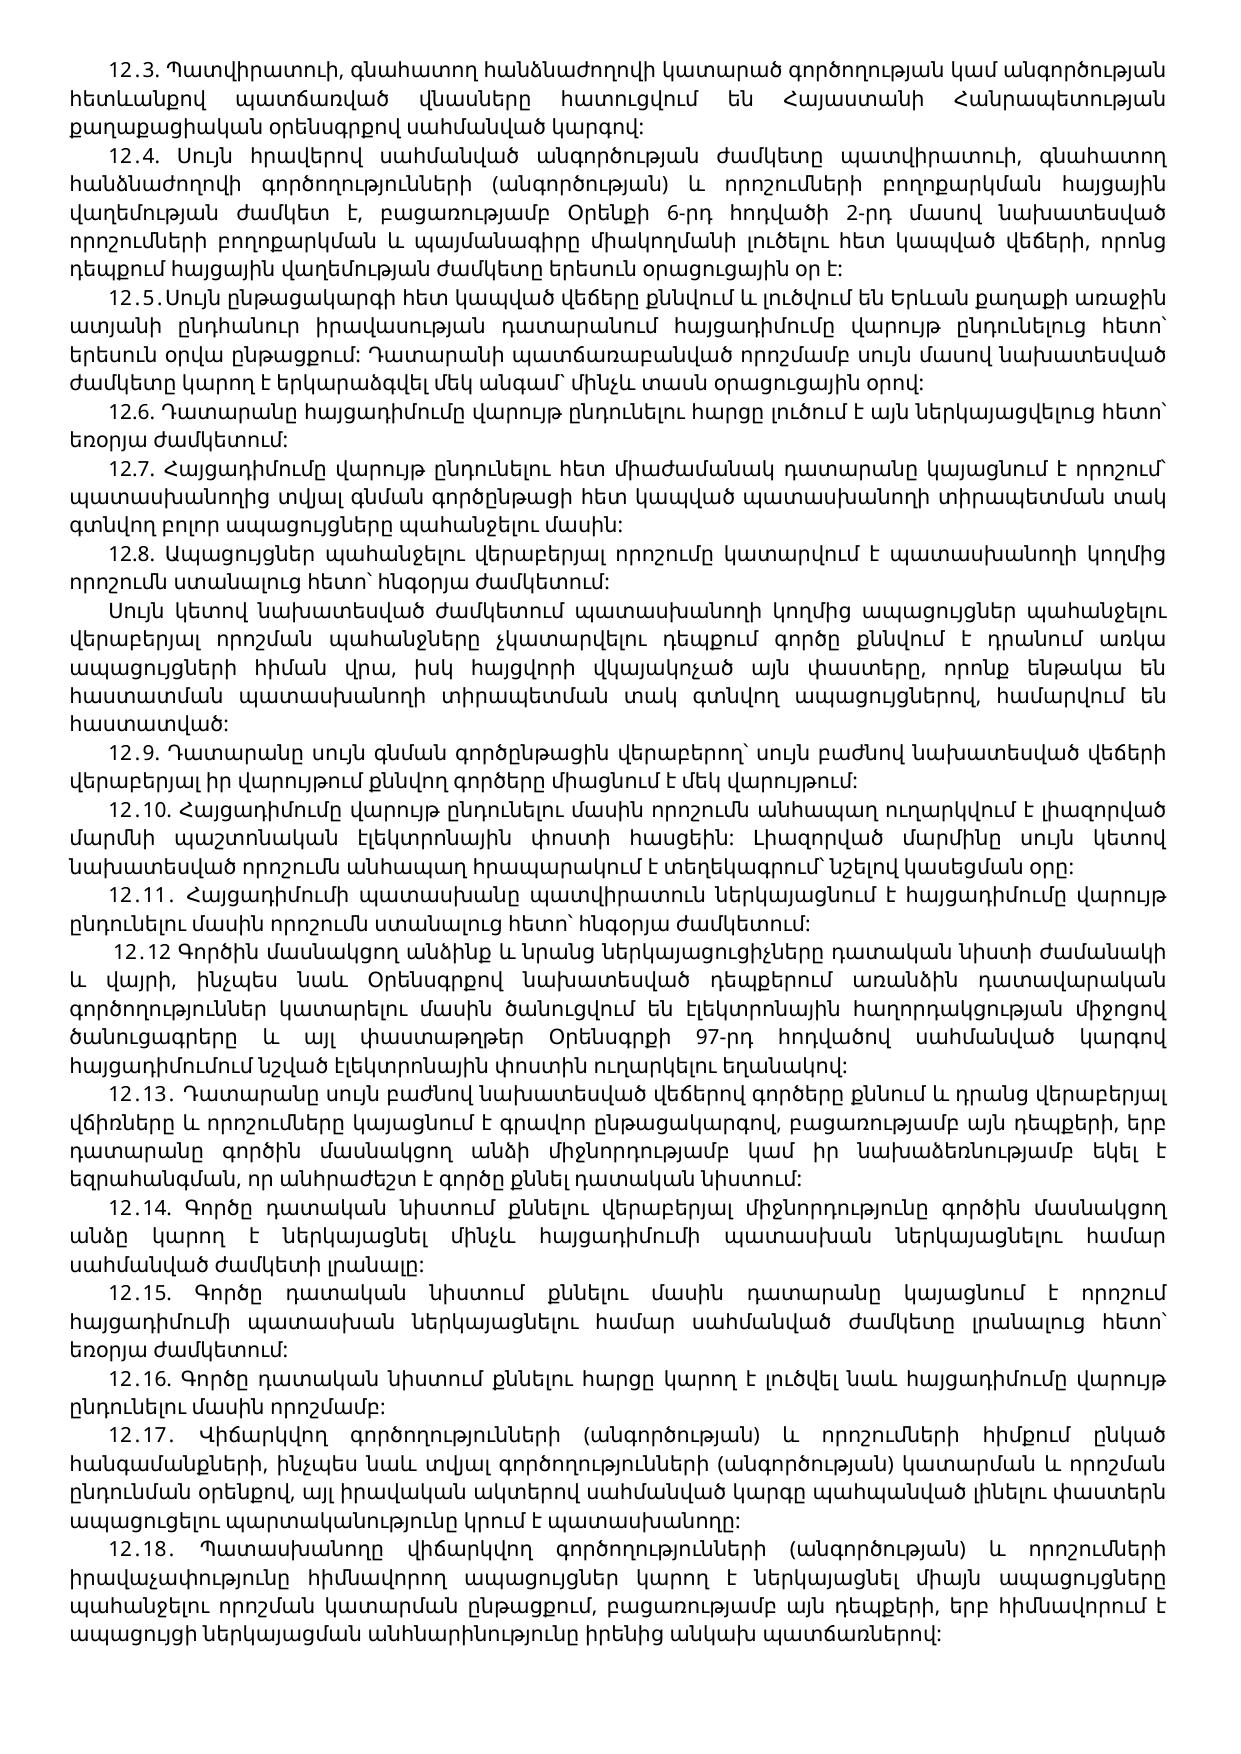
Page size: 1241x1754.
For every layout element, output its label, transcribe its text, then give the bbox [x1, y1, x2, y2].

text 12․5․Սույն ընթացակարգի հետ կապված վեճերը քննվում և լուծվում են Երևան քաղաքի առաջին ատյանի ընդհանուր իրավասության դատարանում հայցադիմումը վարույթ ընդունելուց հետո՝ երեսուն օրվա ընթացքում: Դատարանի պատճառաբանված որոշմամբ սույն մասով նախատեսված ժամկետը կարող է երկարաձգվել մեկ անգամ` մինչև տասն օրացուցային օրով: [69, 283, 1167, 397]
text 12․15. Գործը դատական նիստում քննելու մասին դատարանը կայացնում է որոշում հայցադիմումի պատասխան ներկայացնելու համար սահմանված ժամկետը լրանալուց հետո՝ եռօրյա ժամկետում: [69, 1278, 1167, 1364]
text 12.8. Ապացույցներ պահանջելու վերաբերյալ որոշումը կատարվում է պատասխանողի կողմից որոշումն ստանալուց հետո՝ հնգօրյա ժամկետում: [69, 539, 1167, 596]
text 12․16. Գործը դատական նիստում քննելու հարցը կարող է լուծվել նաև հայցադիմումը վարույթ ընդունելու մասին որոշմամբ: [69, 1364, 1167, 1421]
text 12․14. Գործը դատական նիստում քննելու վերաբերյալ միջնորդությունը գործին մասնակցող անձը կարող է ներկայացնել մինչև հայցադիմումի պատասխան ներկայացնելու համար սահմանված ժամկետի լրանալը: [69, 1193, 1167, 1278]
text 12․12 Գործին մասնակցող անձինք և նրանց ներկայացուցիչները դատական նիստի ժամանակի և վայրի, ինչպես նաև Օրենսգրքով նախատեսված դեպքերում առանձին դատավարական գործողություններ կատարելու մասին ծանուցվում են էլեկտրոնային հաղորդակցության միջոցով ծանուցագրերը և այլ փաստաթղթեր Օրենսգրքի 97-րդ հոդվածով սահմանված կարգով հայցադիմումում նշված էլեկտրոնային փոստին ուղարկելու եղանակով: [69, 937, 1167, 1079]
text 12․18․ Պատասխանողը վիճարկվող գործողությունների (անգործության) և որոշումների իրավաչափությունը հիմնավորող ապացույցներ կարող է ներկայացնել միայն ապացույցները պահանջելու որոշման կատարման ընթացքում, բացառությամբ այն դեպքերի, երբ հիմնավորում է ապացույցի ներկայացման անհնարինությունը իրենից անկախ պատճառներով: [69, 1534, 1167, 1648]
text 12․13․ Դատարանը սույն բաժնով նախատեսված վեճերով գործերը քննում և դրանց վերաբերյալ վճիռները և որոշումները կայացնում է գրավոր ընթացակարգով, բացառությամբ այն դեպքերի, երբ դատարանը գործին մասնակցող անձի միջնորդությամբ կամ իր նախաձեռնությամբ եկել է եզրահանգման, որ անհրաժեշտ է գործը քննել դատական նիստում: [69, 1079, 1167, 1193]
text 12.6. Դատարանը հայցադիմումը վարույթ ընդունելու հարցը լուծում է այն ներկայացվելուց հետո՝ եռօրյա ժամկետում: [69, 397, 1167, 454]
text Սույն կետով նախատեսված ժամկետում պատասխանողի կողմից ապացույցներ պահանջելու վերաբերյալ որոշման պահանջները չկատարվելու դեպքում գործը քննվում է դրանում առկա ապացույցների հիման վրա, իսկ հայցվորի վկայակոչած այն փաստերը, որոնք ենթակա են հաստատման պատասխանողի տիրապետման տակ գտնվող ապացույցներով, համարվում են հաստատված: [69, 596, 1167, 738]
text 12․9. Դատարանը սույն գնման գործընթացին վերաբերող՝ սույն բաժնով նախատեսված վեճերի վերաբերյալ իր վարույթում քննվող գործերը միացնում է մեկ վարույթում: [69, 738, 1167, 795]
text 12․4. Սույն հրավերով սահմանված անգործության ժամկետը պատվիրատուի, գնահատող հանձնաժողովի գործողությունների (անգործության) և որոշումների բողոքարկման հայցային վաղեմության ժամկետ է, բացառությամբ Օրենքի 6-րդ հոդվածի 2-րդ մասով նախատեսված որոշումների բողոքարկման և պայմանագիրը միակողմանի լուծելու հետ կապված վեճերի, որոնց դեպքում հայցային վաղեմության ժամկետը երեսուն օրացուցային օր է: [69, 141, 1167, 283]
text 12․10. Հայցադիմումը վարույթ ընդունելու մասին որոշումն անհապաղ ուղարկվում է լիազորված մարմնի պաշտոնական էլեկտրոնային փոստի հասցեին: Լիազորված մարմինը սույն կետով նախատեսված որոշումն անհապաղ հրապարակում է տեղեկագրում՝ նշելով կասեցման օրը: [69, 795, 1167, 880]
text 12․17․ Վիճարկվող գործողությունների (անգործության) և որոշումների հիմքում ընկած հանգամանքների, ինչպես նաև տվյալ գործողությունների (անգործության) կատարման և որոշման ընդունման օրենքով, այլ իրավական ակտերով սահմանված կարգը պահպանված լինելու փաստերն ապացուցելու պարտականությունը կրում է պատասխանողը: [69, 1421, 1167, 1534]
text 12․11․ Հայցադիմումի պատասխանը պատվիրատուն ներկայացնում է հայցադիմումը վարույթ ընդունելու մասին որոշումն ստանալուց հետո՝ հնգօրյա ժամկետում: [69, 880, 1167, 937]
text 12․3. Պատվիրատուի, գնահատող հանձնաժողովի կատարած գործողության կամ անգործության հետևանքով պատճառված վնասները հատուցվում են Հայաստանի Հանրապետության քաղաքացիական օրենսգրքով սահմանված կարգով: [69, 56, 1167, 141]
text 12.7. Հայցադիմումը վարույթ ընդունելու հետ միաժամանակ դատարանը կայացնում է որոշում՝ պատասխանողից տվյալ գնման գործընթացի հետ կապված պատասխանողի տիրապետման տակ գտնվող բոլոր ապացույցները պահանջելու մասին: [69, 454, 1167, 539]
